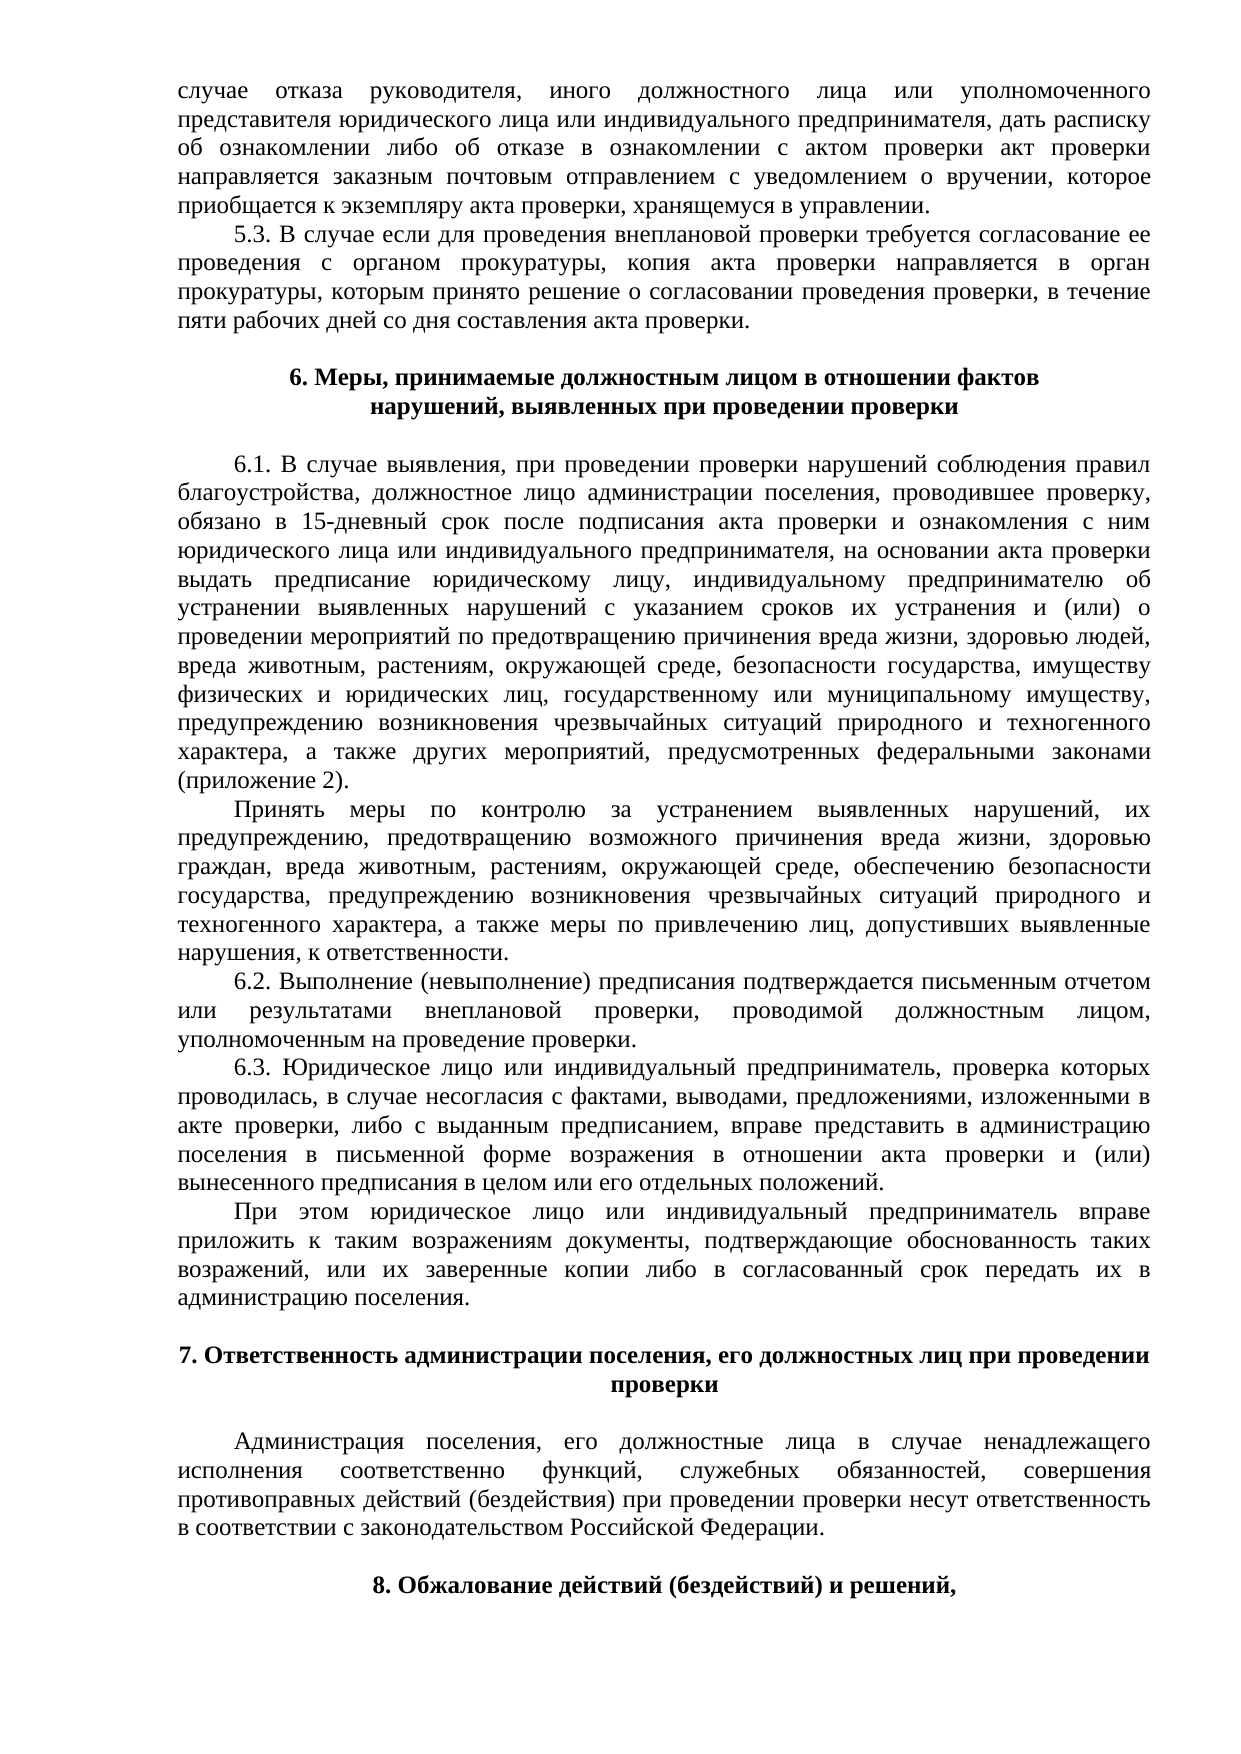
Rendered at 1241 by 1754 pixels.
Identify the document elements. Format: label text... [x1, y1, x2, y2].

text 7. Ответственность администрации поселения, его должностных лиц при проведении проверки [177, 1340, 1152, 1397]
text 6.3. Юридическое лицо или индивидуальный предприниматель, проверка которых проводилась, в случае несогласия с фактами, выводами, предложениями, изложенными в акте проверки, либо с выданным предписанием, вправе представить в администрацию поселения в письменной форме возражения в отношении акта проверки и (или) вынесенного предписания в целом или его отдельных положений. [177, 1052, 1152, 1196]
text При этом юридическое лицо или индивидуальный предприниматель вправе приложить к таким возражениям документы, подтверждающие обоснованность таких возражений, или их заверенные копии либо в согласованный срок передать их в администрацию поселения. [177, 1196, 1152, 1311]
text 6.1. В случае выявления, при проведении проверки нарушений соблюдения правил благоустройства, должностное лицо администрации поселения, проводившее проверку, обязано в 15-дневный срок после подписания акта проверки и ознакомления с ним юридического лица или индивидуального предпринимателя, на основании акта проверки выдать предписание юридическому лицу, индивидуальному предпринимателю об устранении выявленных нарушений с указанием сроков их устранения и (или) о проведении мероприятий по предотвращению причинения вреда жизни, здоровью людей, вреда животным, растениям, окружающей среде, безопасности государства, имуществу физических и юридических лиц, государственному или муниципальному имуществу, предупреждению возникновения чрезвычайных ситуаций природного и техногенного характера, а также других мероприятий, предусмотренных федеральными законами (приложение 2). [177, 449, 1152, 794]
text 8. Обжалование действий (бездействий) и решений, [177, 1570, 1152, 1599]
text Принять меры по контролю за устранением выявленных нарушений, их предупреждению, предотвращению возможного причинения вреда жизни, здоровью граждан, вреда животным, растениям, окружающей среде, обеспечению безопасности государства, предупреждению возникновения чрезвычайных ситуаций природного и техногенного характера, а также меры по привлечению лиц, допустивших выявленные нарушения, к ответственности. [177, 794, 1152, 966]
text нарушений, выявленных при проведении проверки [177, 391, 1152, 420]
text 6.2. Выполнение (невыполнение) предписания подтверждается письменным отчетом или результатами внеплановой проверки, проводимой должностным лицом, уполномоченным на проведение проверки. [177, 966, 1152, 1052]
text 5.3. В случае если для проведения внеплановой проверки требуется согласование ее проведения с органом прокуратуры, копия акта проверки направляется в орган прокуратуры, которым принято решение о согласовании проведения проверки, в течение пяти рабочих дней со дня составления акта проверки. [177, 219, 1152, 334]
text Администрация поселения, его должностные лица в случае ненадлежащего исполнения соответственно функций, служебных обязанностей, совершения противоправных действий (бездействия) при проведении проверки несут ответственность в соответствии с законодательством Российской Федерации. [177, 1426, 1152, 1541]
text 6. Меры, принимаемые должностным лицом в отношении фактов [177, 362, 1152, 391]
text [177, 75, 1152, 219]
